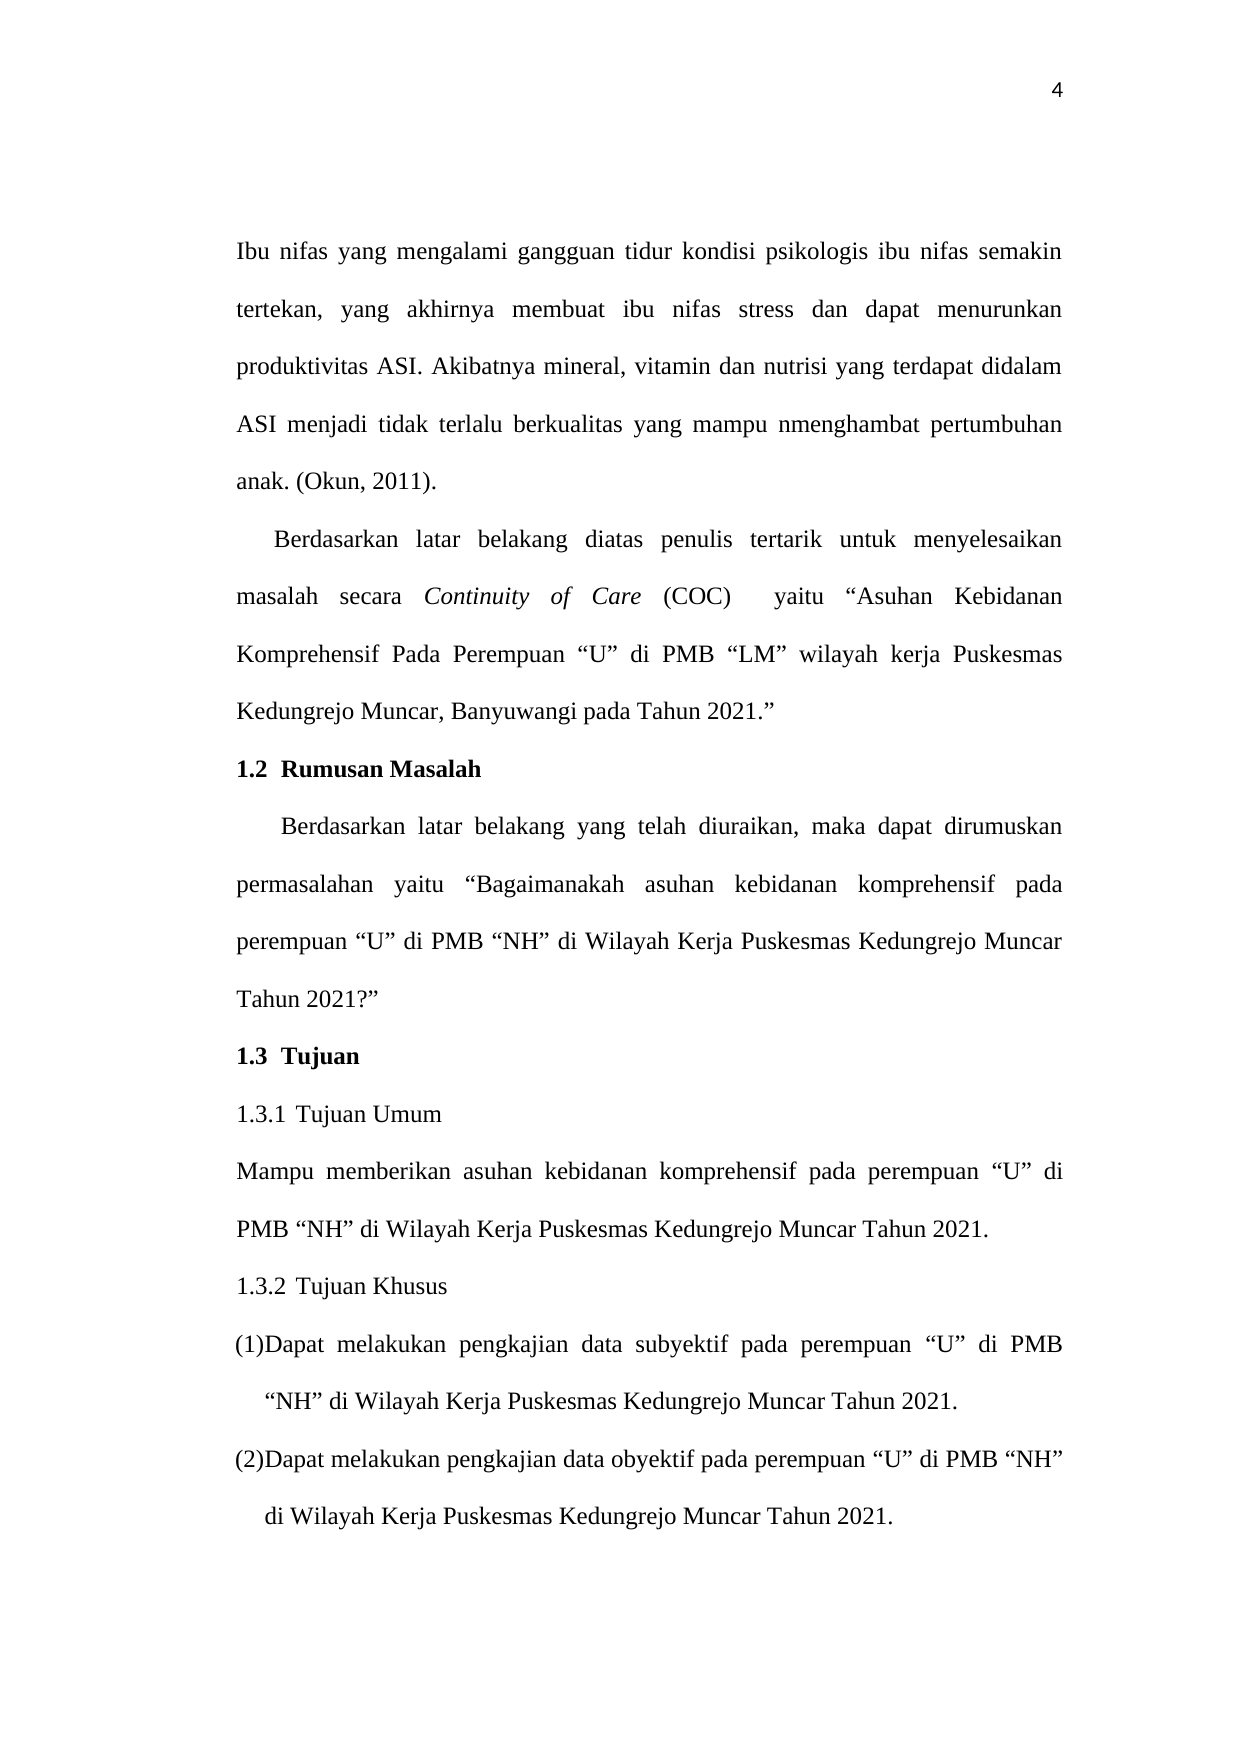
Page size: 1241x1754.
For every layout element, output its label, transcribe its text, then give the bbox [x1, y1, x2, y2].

list Berdasarkan latar belakang diatas penulis tertarik untuk menyelesaikan masalah secara Continuity of Care (COC) yaitu “Asuhan Kebidanan Komprehensif Pada Perempuan “U” di PMB “LM” wilayah kerja Puskesmas Kedungrejo Muncar, Banyuwangi pada Tahun 2021.” [236, 524, 1063, 725]
list Tujuan [236, 1041, 1063, 1070]
list Rumusan Masalah [236, 754, 1063, 782]
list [236, 236, 1063, 495]
list Tujuan Khusus [236, 1271, 1063, 1300]
list Dapat melakukan pengkajian data subyektif pada perempuan “U” di PMB “NH” di Wilayah Kerja Puskesmas Kedungrejo Muncar Tahun 2021. [235, 1329, 1063, 1415]
list Tujuan Umum [236, 1099, 1063, 1127]
text Berdasarkan latar belakang yang telah diuraikan, maka dapat dirumuskan permasalahan yaitu “Bagaimanakah asuhan kebidanan komprehensif pada perempuan “U” di PMB “NH” di Wilayah Kerja Puskesmas Kedungrejo Muncar Tahun 2021?” [236, 811, 1063, 1012]
text Mampu memberikan asuhan kebidanan komprehensif pada perempuan “U” di PMB “NH” di Wilayah Kerja Puskesmas Kedungrejo Muncar Tahun 2021. [236, 1156, 1063, 1242]
list Dapat melakukan pengkajian data obyektif pada perempuan “U” di PMB “NH” di Wilayah Kerja Puskesmas Kedungrejo Muncar Tahun 2021. [235, 1444, 1063, 1530]
